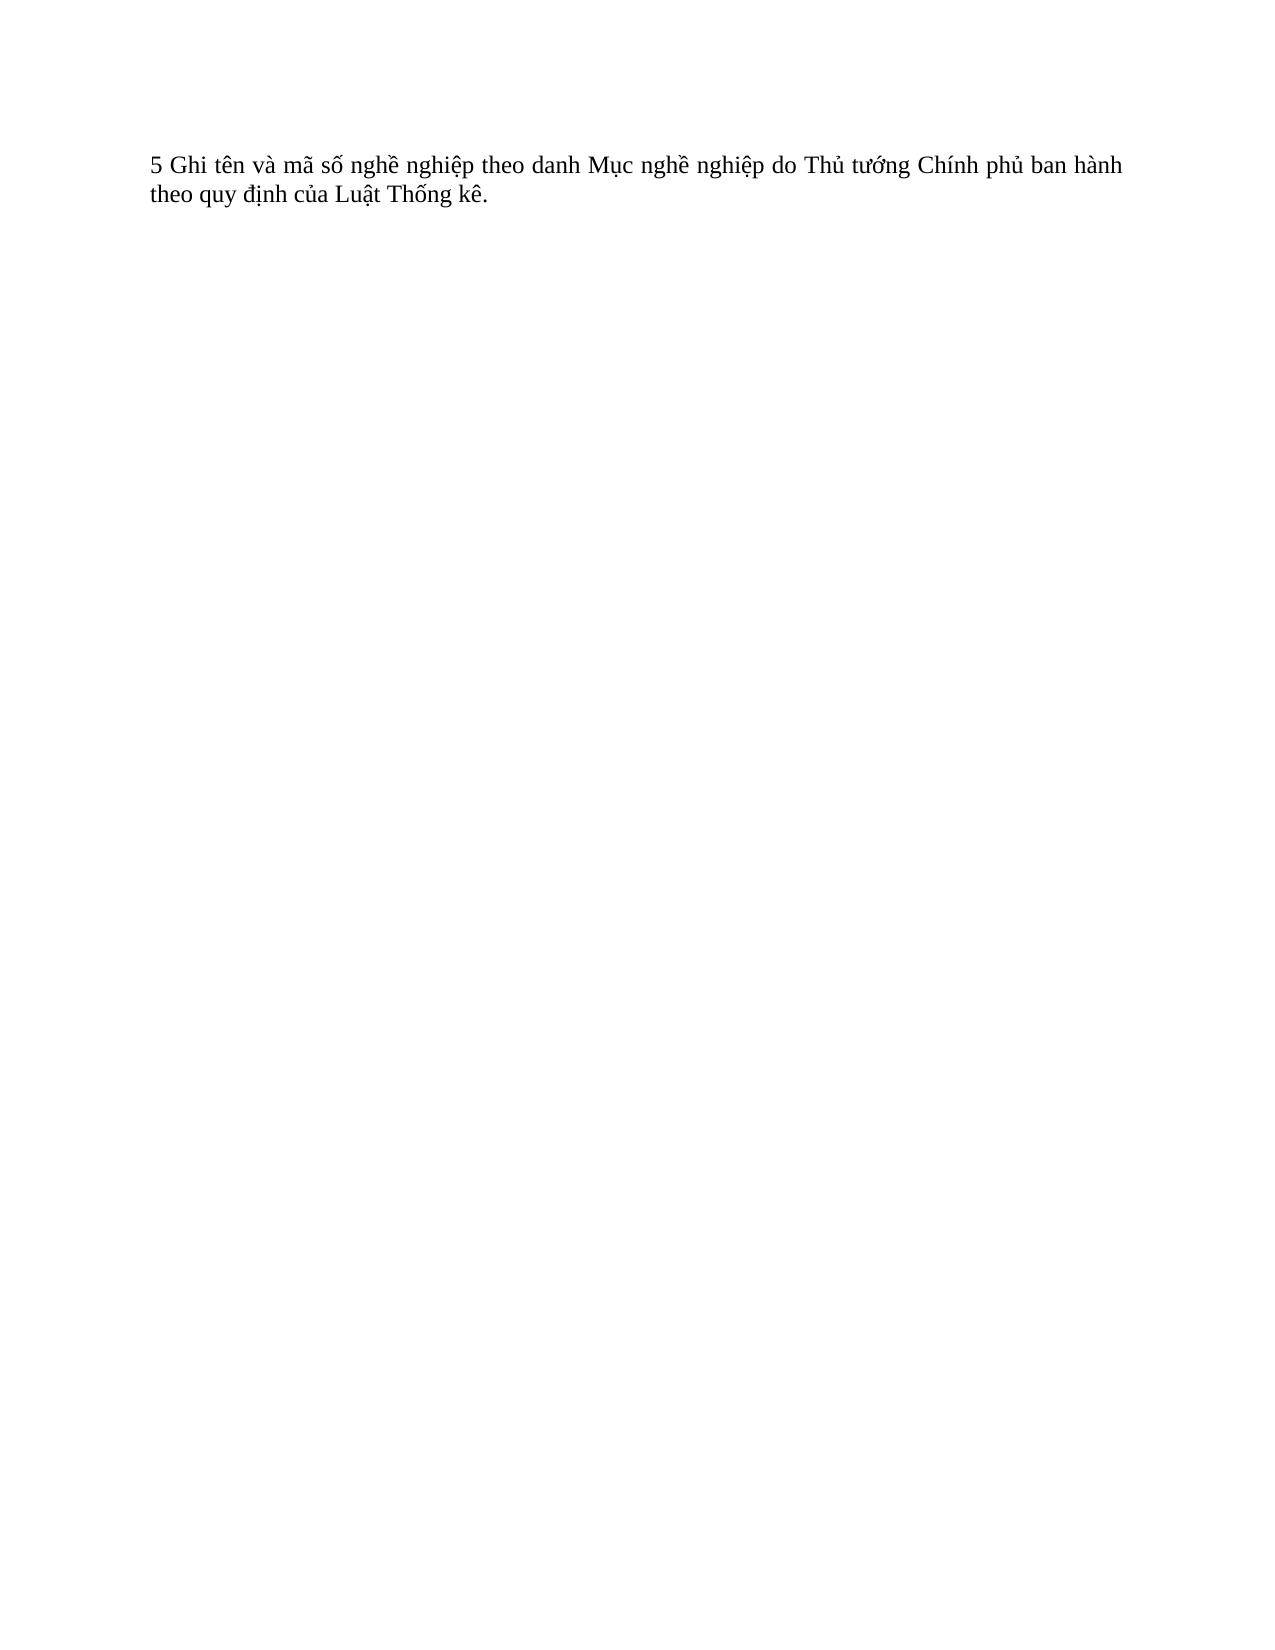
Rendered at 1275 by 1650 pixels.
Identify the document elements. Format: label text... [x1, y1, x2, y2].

text 5 Ghi tên và mã số nghề nghiệp theo danh Mục nghề nghiệp do Thủ tướng Chính phủ ban hành theo quy định của Luật Thống kê. [150, 150, 1125, 207]
